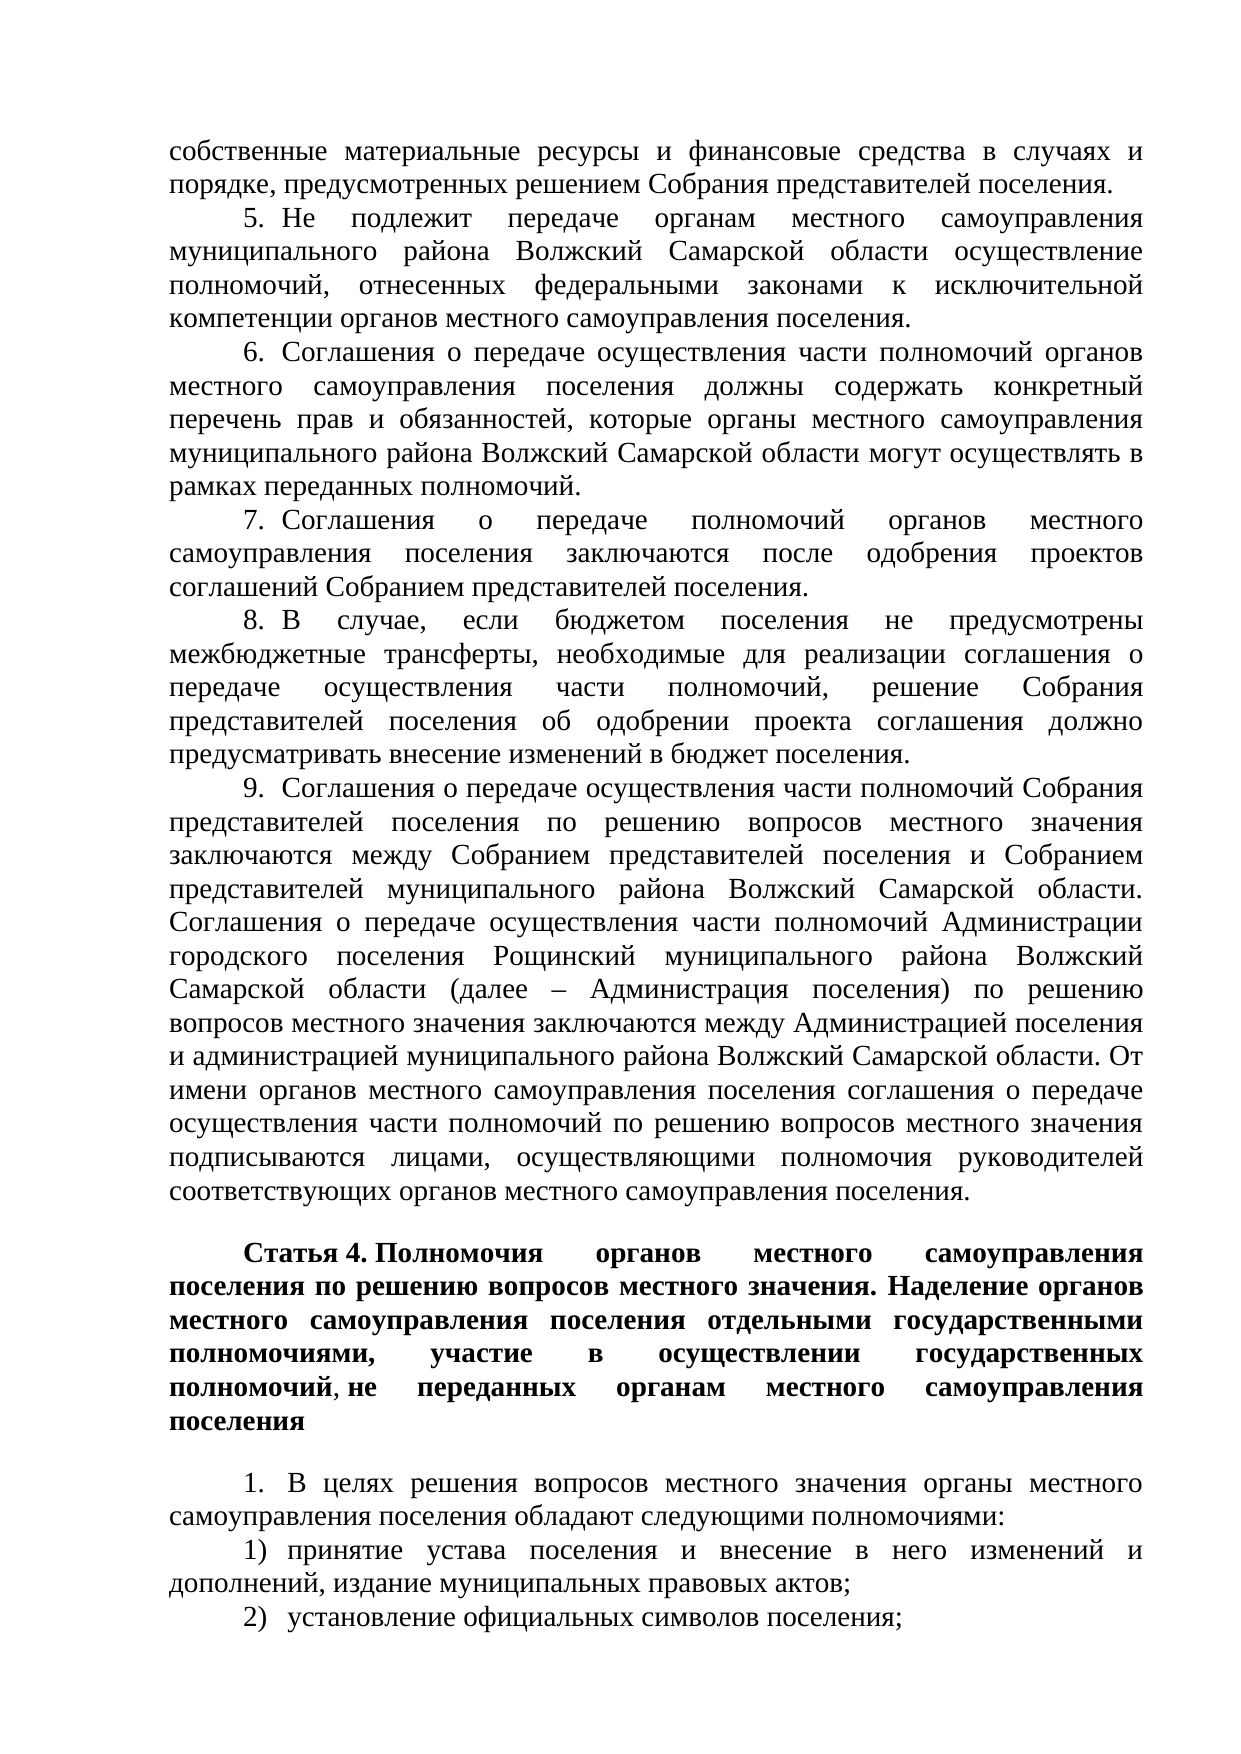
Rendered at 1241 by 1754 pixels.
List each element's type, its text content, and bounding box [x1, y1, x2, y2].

list Соглашения о передаче осуществления части полномочий Собрания представителей поселения по решению вопросов местного значения заключаются между Собранием представителей поселения и Собранием представителей муниципального района Волжский Самарской области. Соглашения о передаче осуществления части полномочий Администрации городского поселения Рощинский муниципального района Волжский Самарской области (далее – Администрация поселения) по решению вопросов местного значения заключаются между Администрацией поселения и администрацией муниципального района Волжский Самарской области. От имени органов местного самоуправления поселения соглашения о передаче осуществления части полномочий по решению вопросов местного значения подписываются лицами, осуществляющими полномочия руководителей соответствующих органов местного самоуправления поселения. [169, 770, 1144, 1206]
list принятие устава поселения и внесение в него изменений и дополнений, издание муниципальных правовых актов; [169, 1532, 1144, 1599]
list Полномочия органов местного самоуправления поселения по решению вопросов местного значения. Наделение органов местного самоуправления поселения отдельными государственными полномочиями, участие в осуществлении государственных полномочий, не переданных органам местного самоуправления поселения [169, 1235, 1144, 1436]
list Соглашения о передаче полномочий органов местного самоуправления поселения заключаются после одобрения проектов соглашений Собранием представителей поселения. [169, 502, 1144, 602]
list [169, 133, 1144, 200]
list В случае, если бюджетом поселения не предусмотрены межбюджетные трансферты, необходимые для реализации соглашения о передаче осуществления части полномочий, решение Собрания представителей поселения об одобрении проекта соглашения должно предусматривать внесение изменений в бюджет поселения. [169, 602, 1144, 770]
list установление официальных символов поселения; [169, 1599, 1144, 1633]
list Соглашения о передаче осуществления части полномочий органов местного самоуправления поселения должны содержать конкретный перечень прав и обязанностей, которые органы местного самоуправления муниципального района Волжский Самарской области могут осуществлять в рамках переданных полномочий. [169, 334, 1144, 502]
list В целях решения вопросов местного значения органы местного самоуправления поселения обладают следующими полномочиями: [169, 1465, 1144, 1532]
list Не подлежит передаче органам местного самоуправления муниципального района Волжский Самарской области осуществление полномочий, отнесенных федеральными законами к исключительной компетенции органов местного самоуправления поселения. [169, 200, 1144, 334]
